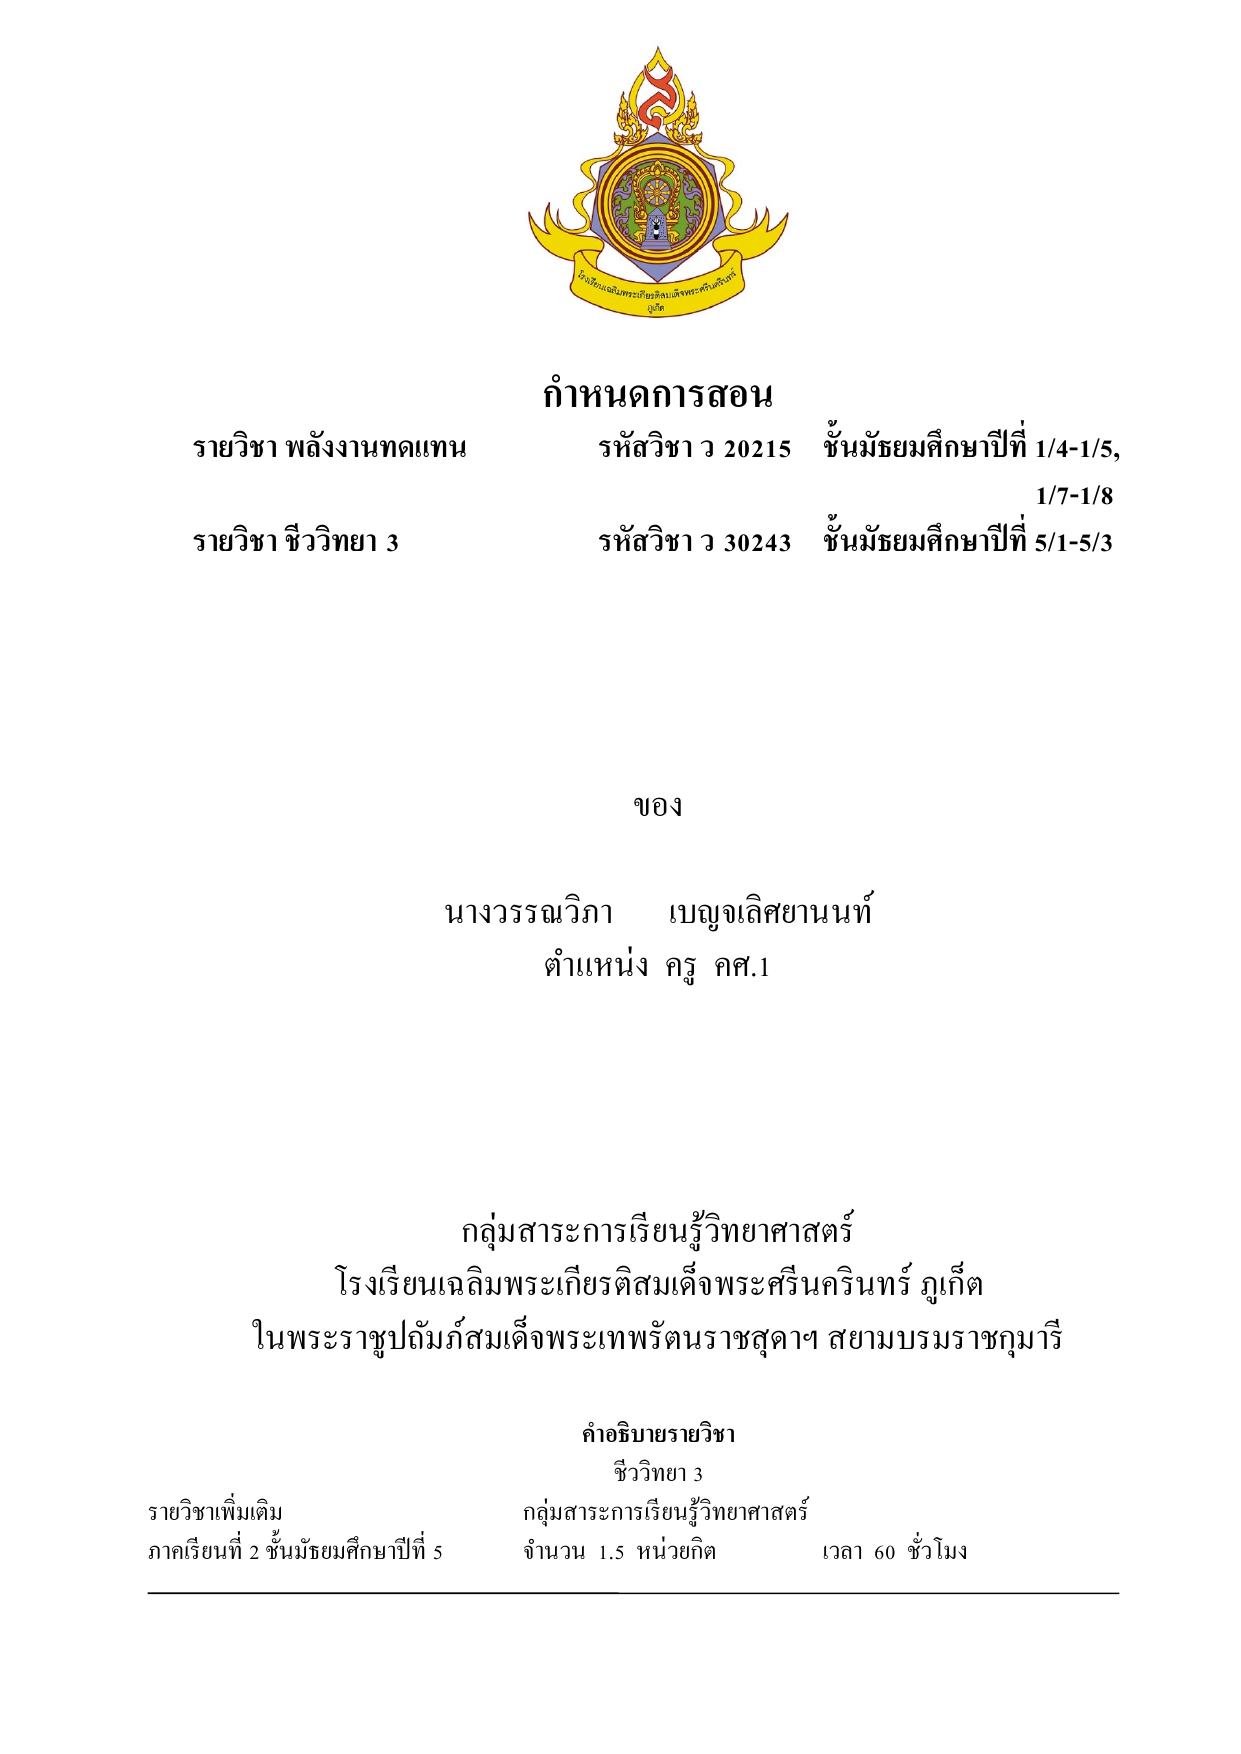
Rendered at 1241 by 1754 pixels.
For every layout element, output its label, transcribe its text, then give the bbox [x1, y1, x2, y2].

text ตำแหน่ง ครู คศ.1 [148, 934, 1169, 987]
text รายวิชา ชีววิทยา3 รหัสวิชา ว30243 ชั้นมัธยมศึกษาปีที่ 5/1-5/3 [148, 514, 1169, 562]
text กลุ่มสาระการเรียนรู้วิทยาศาสตร์ [148, 1200, 1169, 1253]
picture [525, 41, 793, 321]
text ภาคเรียนที่ 2 ชั้นมัธยมศึกษาปีที่ 5 จำนวน 1.5 หน่วยกิต เวลา 60 ชั่วโมง [148, 1528, 1169, 1567]
text คำอธิบายรายวิชา [148, 1413, 1169, 1451]
text รายวิชา พลังงานทดแทน รหัสวิชา ว20215 ชั้นมัธยมศึกษาปีที่ 1/4-1/5, 1/7-1/8 [148, 421, 1169, 514]
text รายวิชาเพิ่มเติม กลุ่มสาระการเรียนรู้วิทยาศาสตร์ [148, 1489, 1169, 1528]
text นางวรรณวิภา เบญจเลิศยานนท์ [148, 881, 1169, 934]
text ของ [148, 774, 1169, 828]
text กำหนดการสอน [148, 359, 1169, 421]
text โรงเรียนเฉลิมพระเกียรติสมเด็จพระศรีนครินทร์ ภูเก็ต [148, 1253, 1169, 1307]
text ชีววิทยา 3 [148, 1451, 1169, 1489]
text ในพระราชูปถัมภ์สมเด็จพระเทพรัตนราชสุดาฯ สยามบรมราชกุมารี [148, 1307, 1169, 1360]
